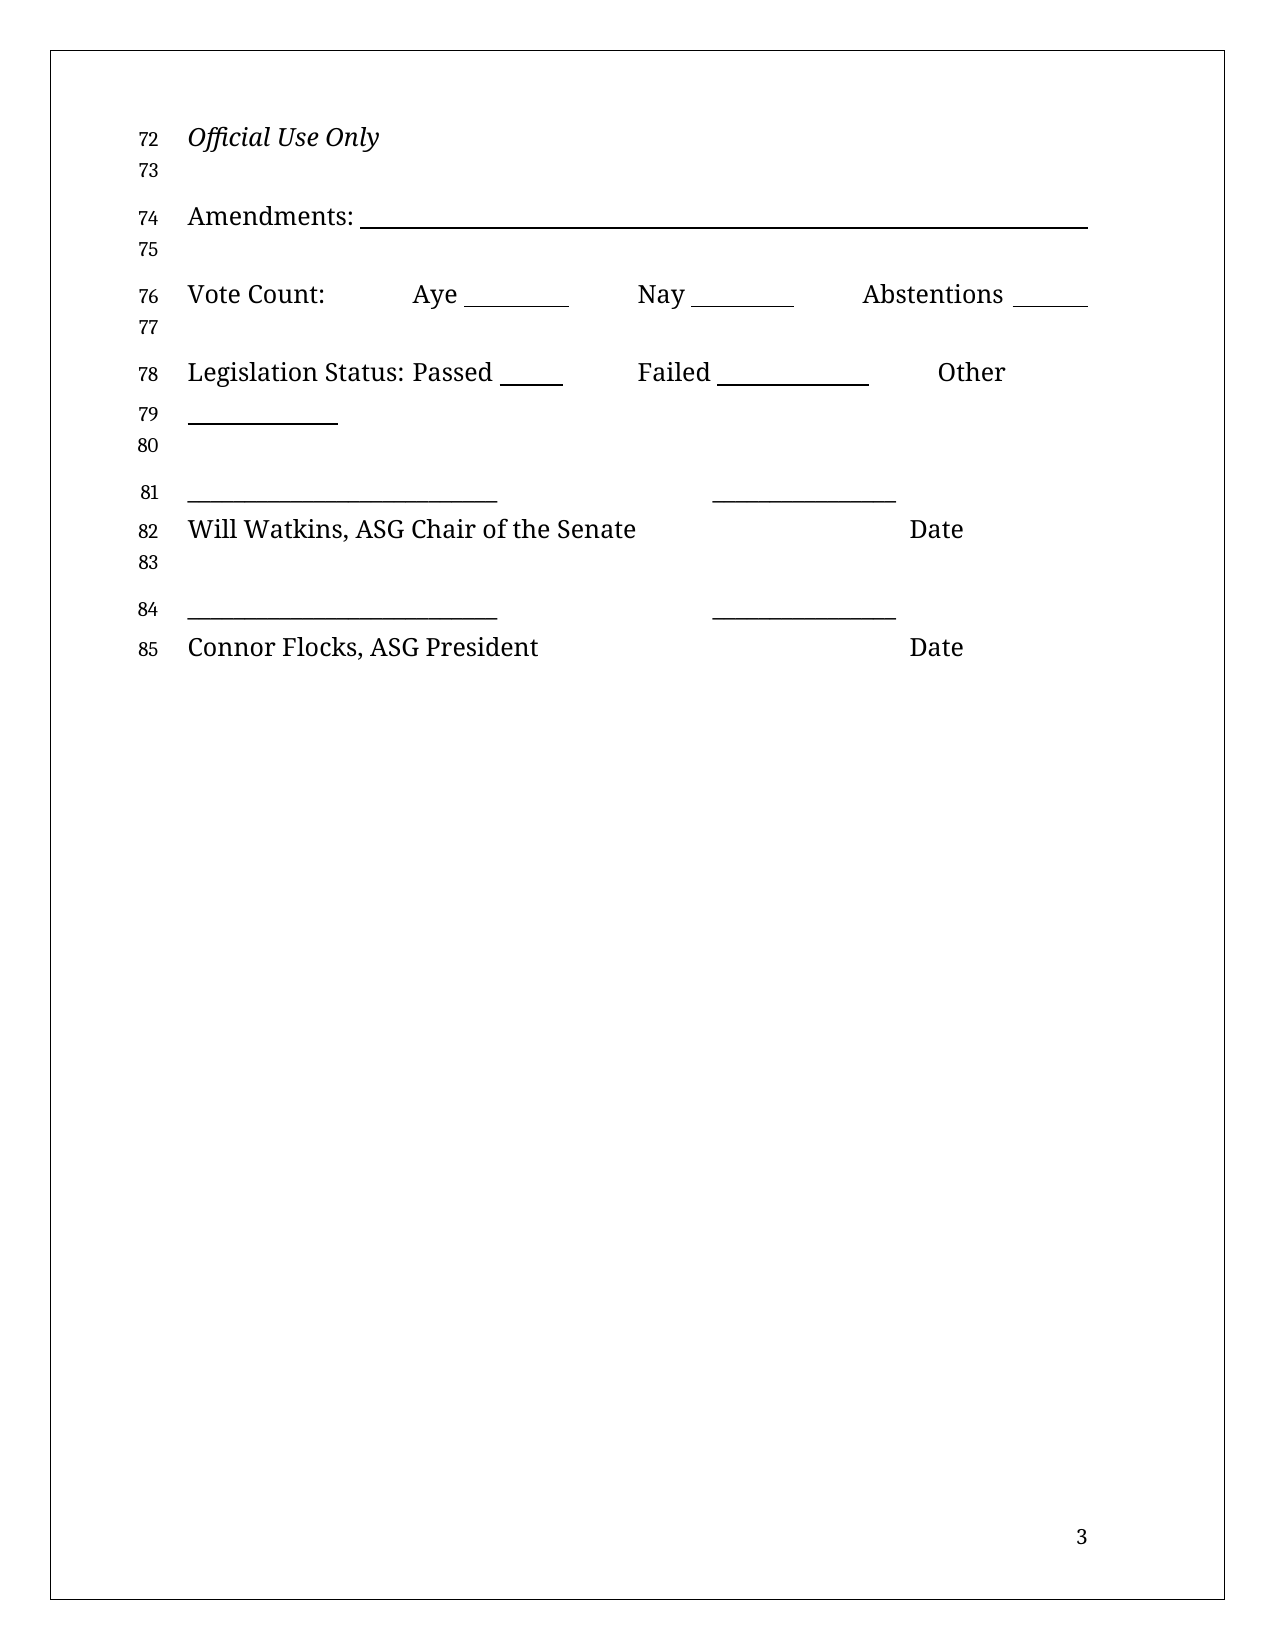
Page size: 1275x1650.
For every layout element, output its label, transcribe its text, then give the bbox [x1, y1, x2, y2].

text Amendments: [187, 198, 1087, 232]
text Legislation Status: Passed Failed Other [187, 355, 1087, 428]
text Official Use Only [187, 120, 1087, 154]
text Vote Count: Aye Nay Abstentions [187, 277, 1087, 311]
text ___________________________ ________________ [187, 590, 1087, 624]
text Connor Flocks, ASG President Date [187, 629, 1087, 663]
text ___________________________ ________________ [187, 472, 1087, 507]
text Will Watkins, ASG Chair of the Senate Date [187, 512, 1087, 546]
